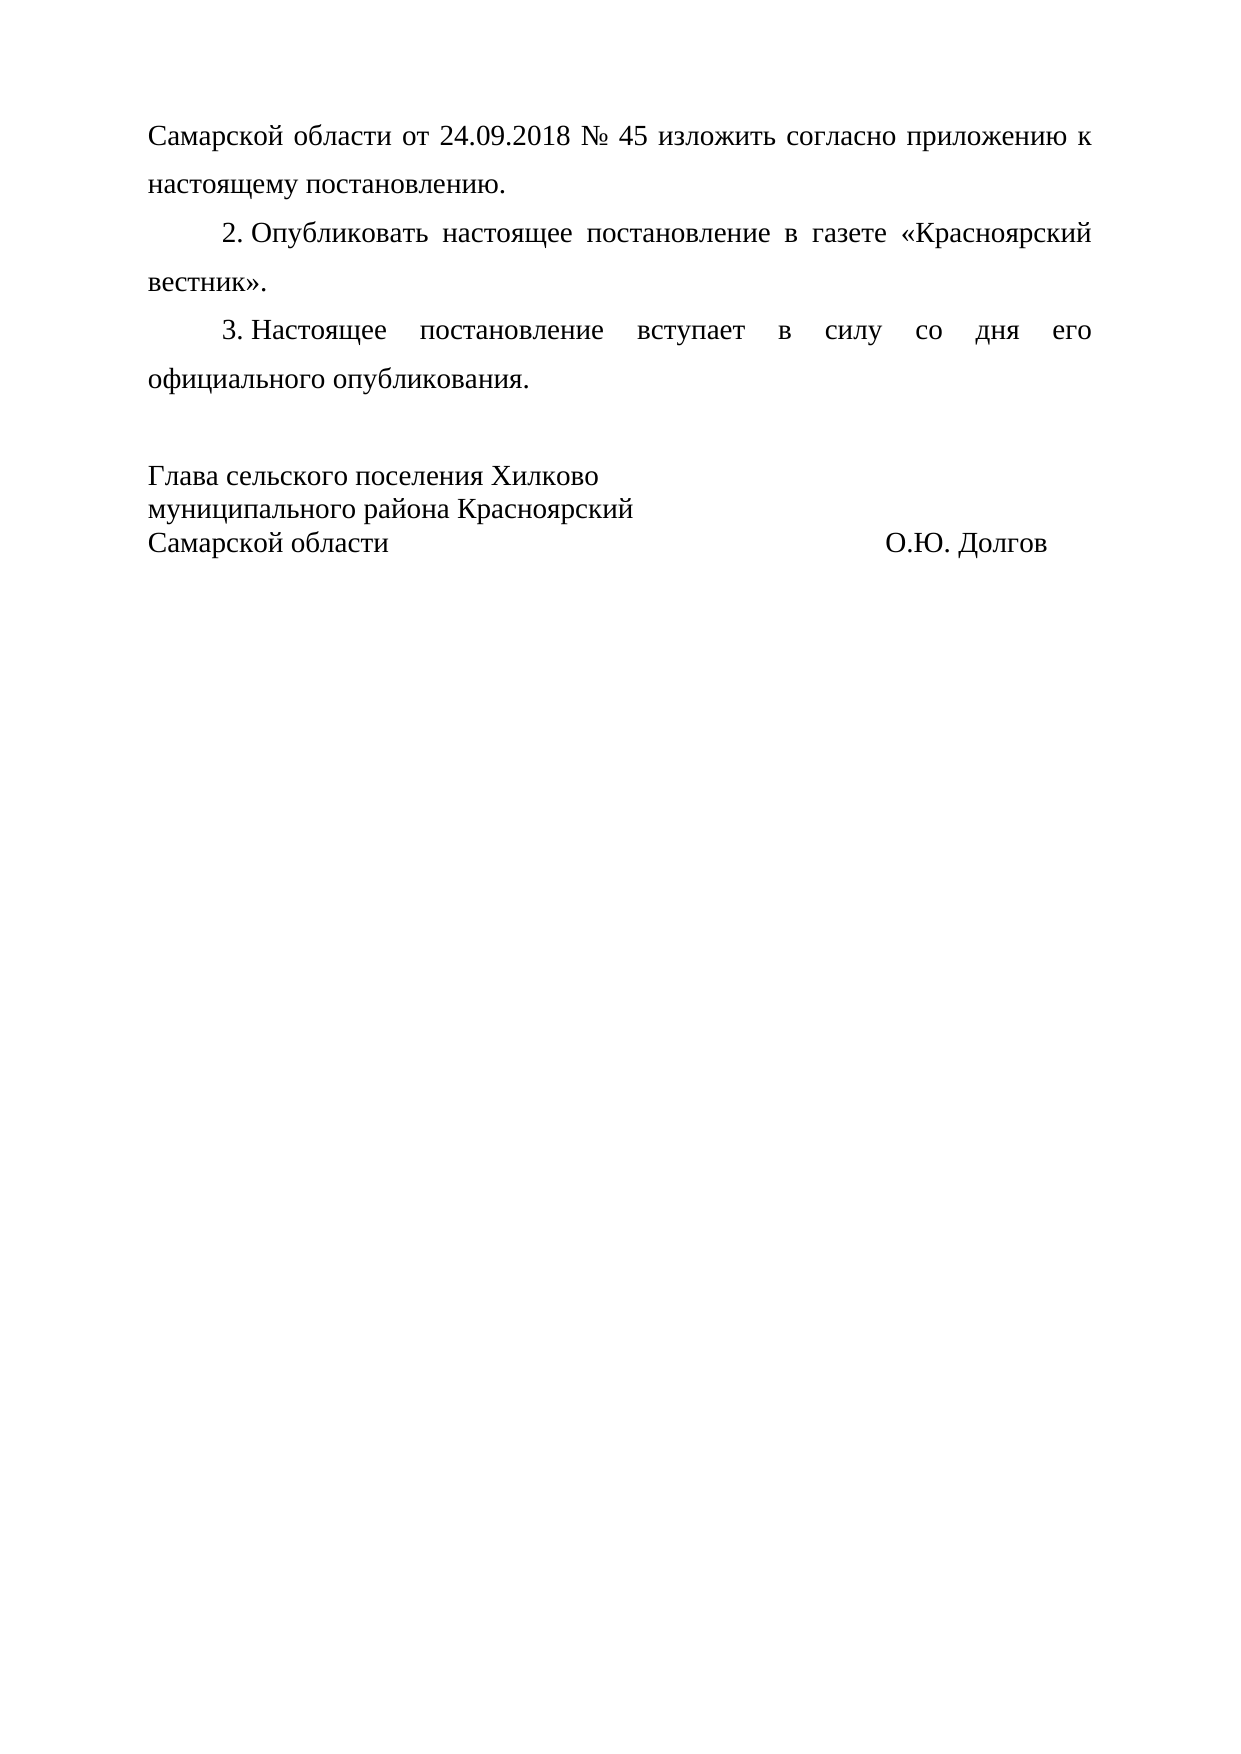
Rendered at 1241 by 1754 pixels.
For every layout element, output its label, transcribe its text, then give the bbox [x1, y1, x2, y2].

text 2. Опубликовать настоящее постановление в газете «Красноярский вестник». [148, 215, 1092, 297]
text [148, 118, 1092, 200]
text Глава сельского поселения Хилково [148, 458, 1092, 491]
text муниципального района Красноярский [148, 491, 1092, 525]
text Самарской области О.Ю. Долгов [148, 525, 1092, 558]
text 3. Настоящее постановление вступает в силу со дня его официального опубликования. [148, 312, 1092, 394]
